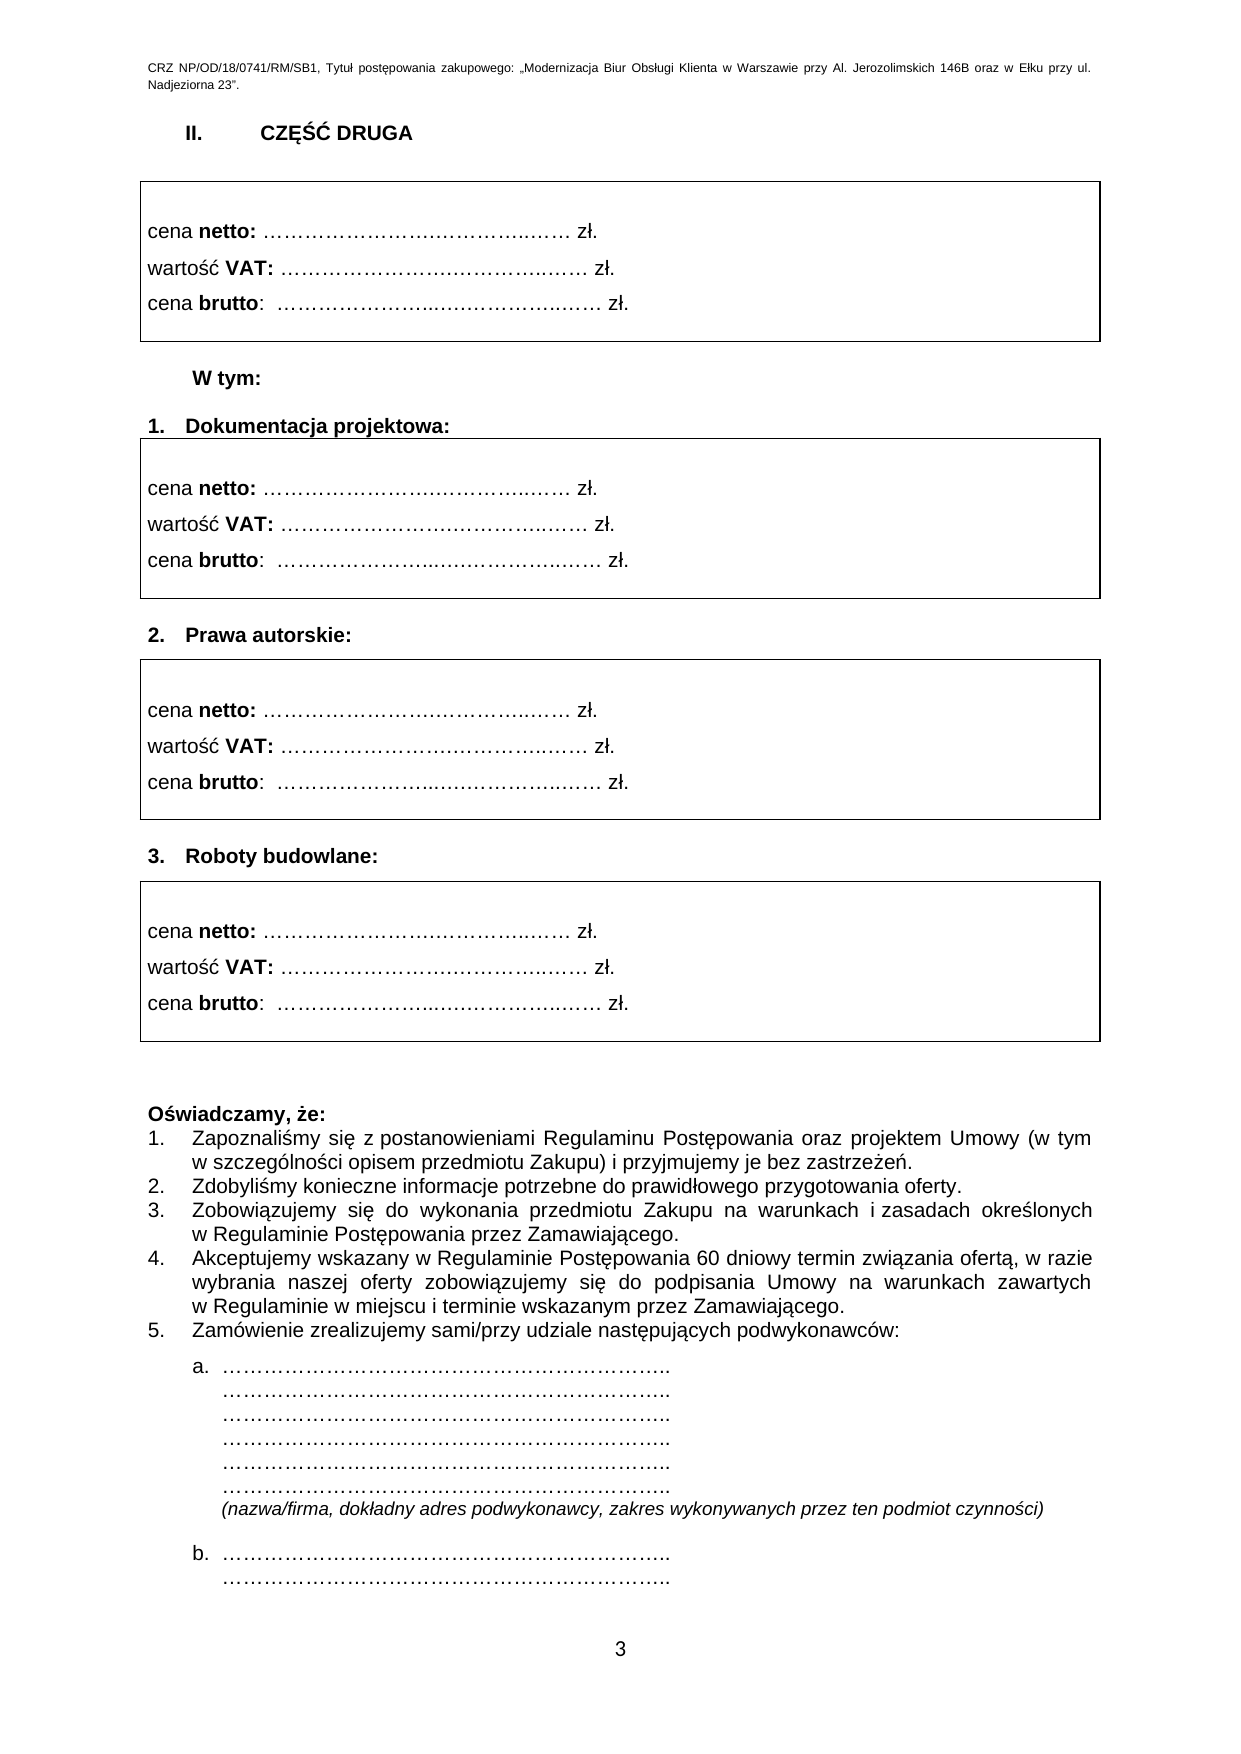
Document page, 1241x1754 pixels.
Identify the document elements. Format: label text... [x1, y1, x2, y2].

list ……………………………………………………….. [221, 1426, 1093, 1450]
list Zamówienie zrealizujemy sami/przy udziale następujących podwykonawców: [148, 1318, 1093, 1342]
list ……………………………………………………….. [221, 1378, 1093, 1402]
table_header cena netto: …………………….…………..…… zł. wartość VAT: …………………….…………..…… zł. cena brutto: …………………...….…………..…… zł. [141, 882, 1099, 1041]
list ……………………………………………………….. [192, 1354, 1093, 1378]
list Akceptujemy wskazany w Regulaminie Postępowania 60 dniowy termin związania ofertą, w razie wybrania naszej oferty zobowiązujemy się do podpisania Umowy na warunkach zawartych w Regulaminie w miejscu i terminie wskazanym przez Zamawiającego. [148, 1246, 1093, 1318]
list Roboty budowlane: [148, 844, 1093, 868]
list Zapoznaliśmy się z postanowieniami Regulaminu Postępowania oraz projektem Umowy (w tym w szczególności opisem przedmiotu Zakupu) i przyjmujemy je bez zastrzeżeń. [148, 1126, 1093, 1174]
list ……………………………………………………….. [221, 1450, 1093, 1474]
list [221, 1565, 1093, 1589]
text W tym: [192, 366, 1093, 390]
text Oświadczamy, że: [148, 1102, 1093, 1126]
list Zobowiązujemy się do wykonania przedmiotu Zakupu na warunkach i zasadach określonych w Regulaminie Postępowania przez Zamawiającego. [148, 1198, 1093, 1246]
list ……………………………………………………….. [192, 1541, 1093, 1565]
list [221, 1498, 1093, 1519]
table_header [141, 182, 1099, 341]
list ……………………………………………………….. [221, 1402, 1093, 1426]
list Zdobyliśmy konieczne informacje potrzebne do prawidłowego przygotowania oferty. [148, 1174, 1093, 1198]
list ……………………………………………………….. [221, 1474, 1093, 1498]
list CZĘŚĆ DRUGA [185, 120, 1093, 144]
list Dokumentacja projektowa: [148, 414, 1093, 438]
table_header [141, 439, 1099, 598]
list Prawa autorskie: [148, 623, 1093, 647]
table_header cena netto: …………………….…………..…… zł. wartość VAT: …………………….…………..…… zł. cena brutto: …………………...….…………..…… zł. [141, 660, 1099, 819]
